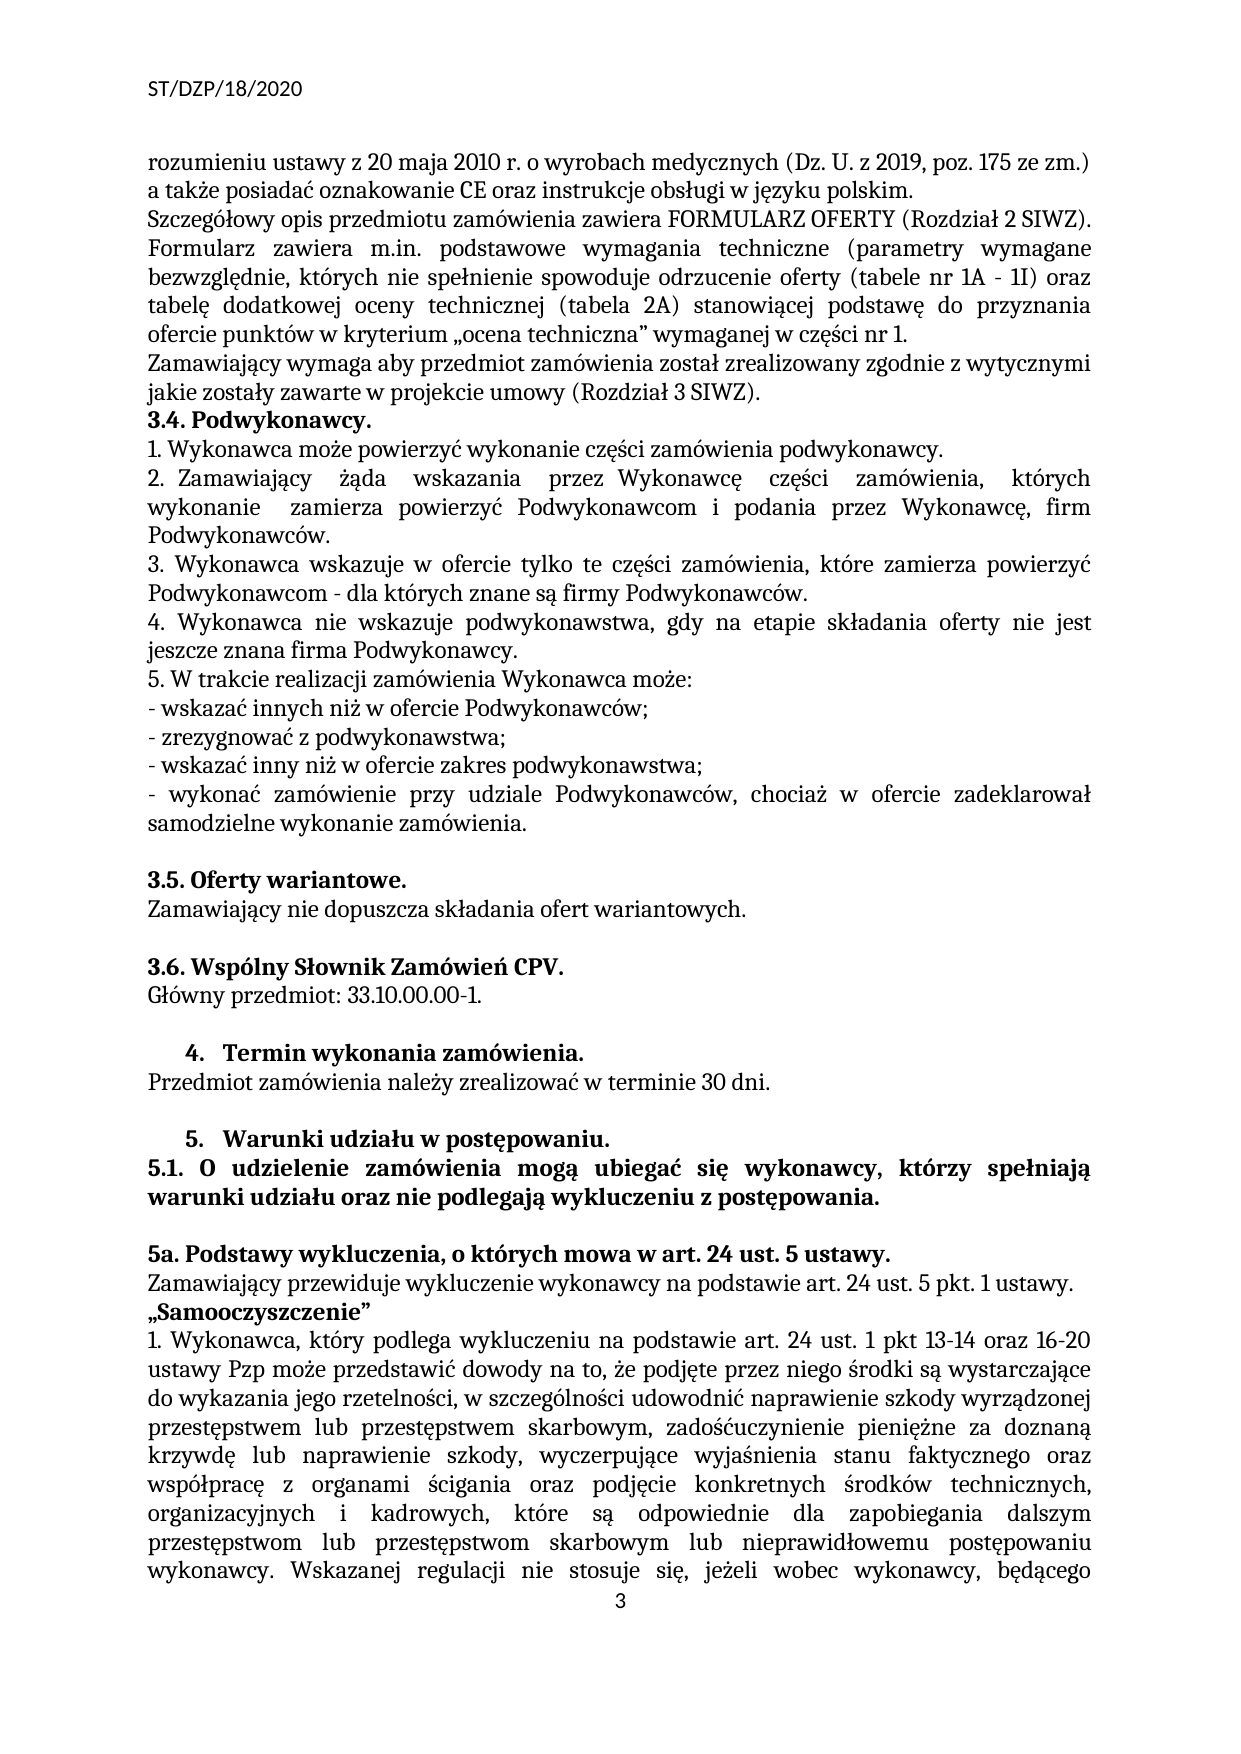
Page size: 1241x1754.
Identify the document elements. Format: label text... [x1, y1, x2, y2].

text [148, 1326, 1092, 1585]
text 3.5. Oferty wariantowe. [148, 866, 1092, 895]
list Termin wykonania zamówienia. [185, 1039, 1092, 1068]
text Zamawiający przewiduje wykluczenie wykonawcy na podstawie art. 24 ust. 5 pkt. 1 ustawy. [148, 1269, 1092, 1298]
text 5a. Podstawy wykluczenia, o których mowa w art. 24 ust. 5 ustawy. [148, 1211, 1092, 1269]
text 4. Wykonawca nie wskazuje podwykonawstwa, gdy na etapie składania oferty nie jest jeszcze znana firma Podwykonawcy. [148, 608, 1092, 665]
text Główny przedmiot: 33.10.00.00-1. [148, 981, 1092, 1010]
text 5.1. O udzielenie zamówienia mogą ubiegać się wykonawcy, którzy spełniają warunki udziału oraz nie podlegają wykluczeniu z postępowania. [148, 1154, 1092, 1211]
text Przedmiot zamówienia należy zrealizować w terminie 30 dni. [148, 1068, 1092, 1096]
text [148, 148, 1092, 205]
text - wskazać innych niż w ofercie Podwykonawców; [148, 694, 1092, 723]
text 2. Zamawiający żąda wskazania przez Wykonawcę części zamówienia, których wykonanie zamierza powierzyć Podwykonawcom i podania przez Wykonawcę, firm Podwykonawców. [148, 464, 1092, 550]
text 3. Wykonawca wskazuje w ofercie tylko te części zamówienia, które zamierza powierzyć Podwykonawcom - dla których znane są firmy Podwykonawców. [148, 550, 1092, 608]
text 1. Wykonawca może powierzyć wykonanie części zamówienia podwykonawcy. [148, 435, 1092, 464]
text Zamawiający wymaga aby przedmiot zamówienia został zrealizowany zgodnie z wytycznymi jakie zostały zawarte w projekcie umowy (Rozdział 3 SIWZ). [148, 349, 1092, 406]
text - zrezygnować z podwykonawstwa; [148, 723, 1092, 751]
text - wykonać zamówienie przy udziale Podwykonawców, chociaż w ofercie zadeklarował samodzielne wykonanie zamówienia. [148, 780, 1092, 838]
text 3.4. Podwykonawcy. [148, 406, 1092, 435]
text „Samooczyszczenie” [148, 1298, 1092, 1326]
text - wskazać inny niż w ofercie zakres podwykonawstwa; [148, 751, 1092, 780]
text 5. W trakcie realizacji zamówienia Wykonawca może: [148, 665, 1092, 694]
list Warunki udziału w postępowaniu. [185, 1125, 1092, 1154]
text Zamawiający nie dopuszcza składania ofert wariantowych. [148, 895, 1092, 924]
text 3.6. Wspólny Słownik Zamówień CPV. [148, 953, 1092, 981]
text Szczegółowy opis przedmiotu zamówienia zawiera FORMULARZ OFERTY (Rozdział 2 SIWZ). Formularz zawiera m.in. podstawowe wymagania techniczne (parametry wymagane bezwzględnie, których nie spełnienie spowoduje odrzucenie oferty (tabele nr 1A - 1I) oraz tabelę dodatkowej oceny technicznej (tabela 2A) stanowiącej podstawę do przyznania ofercie punktów w kryterium „ocena techniczna” wymaganej w części nr 1. [148, 205, 1092, 349]
